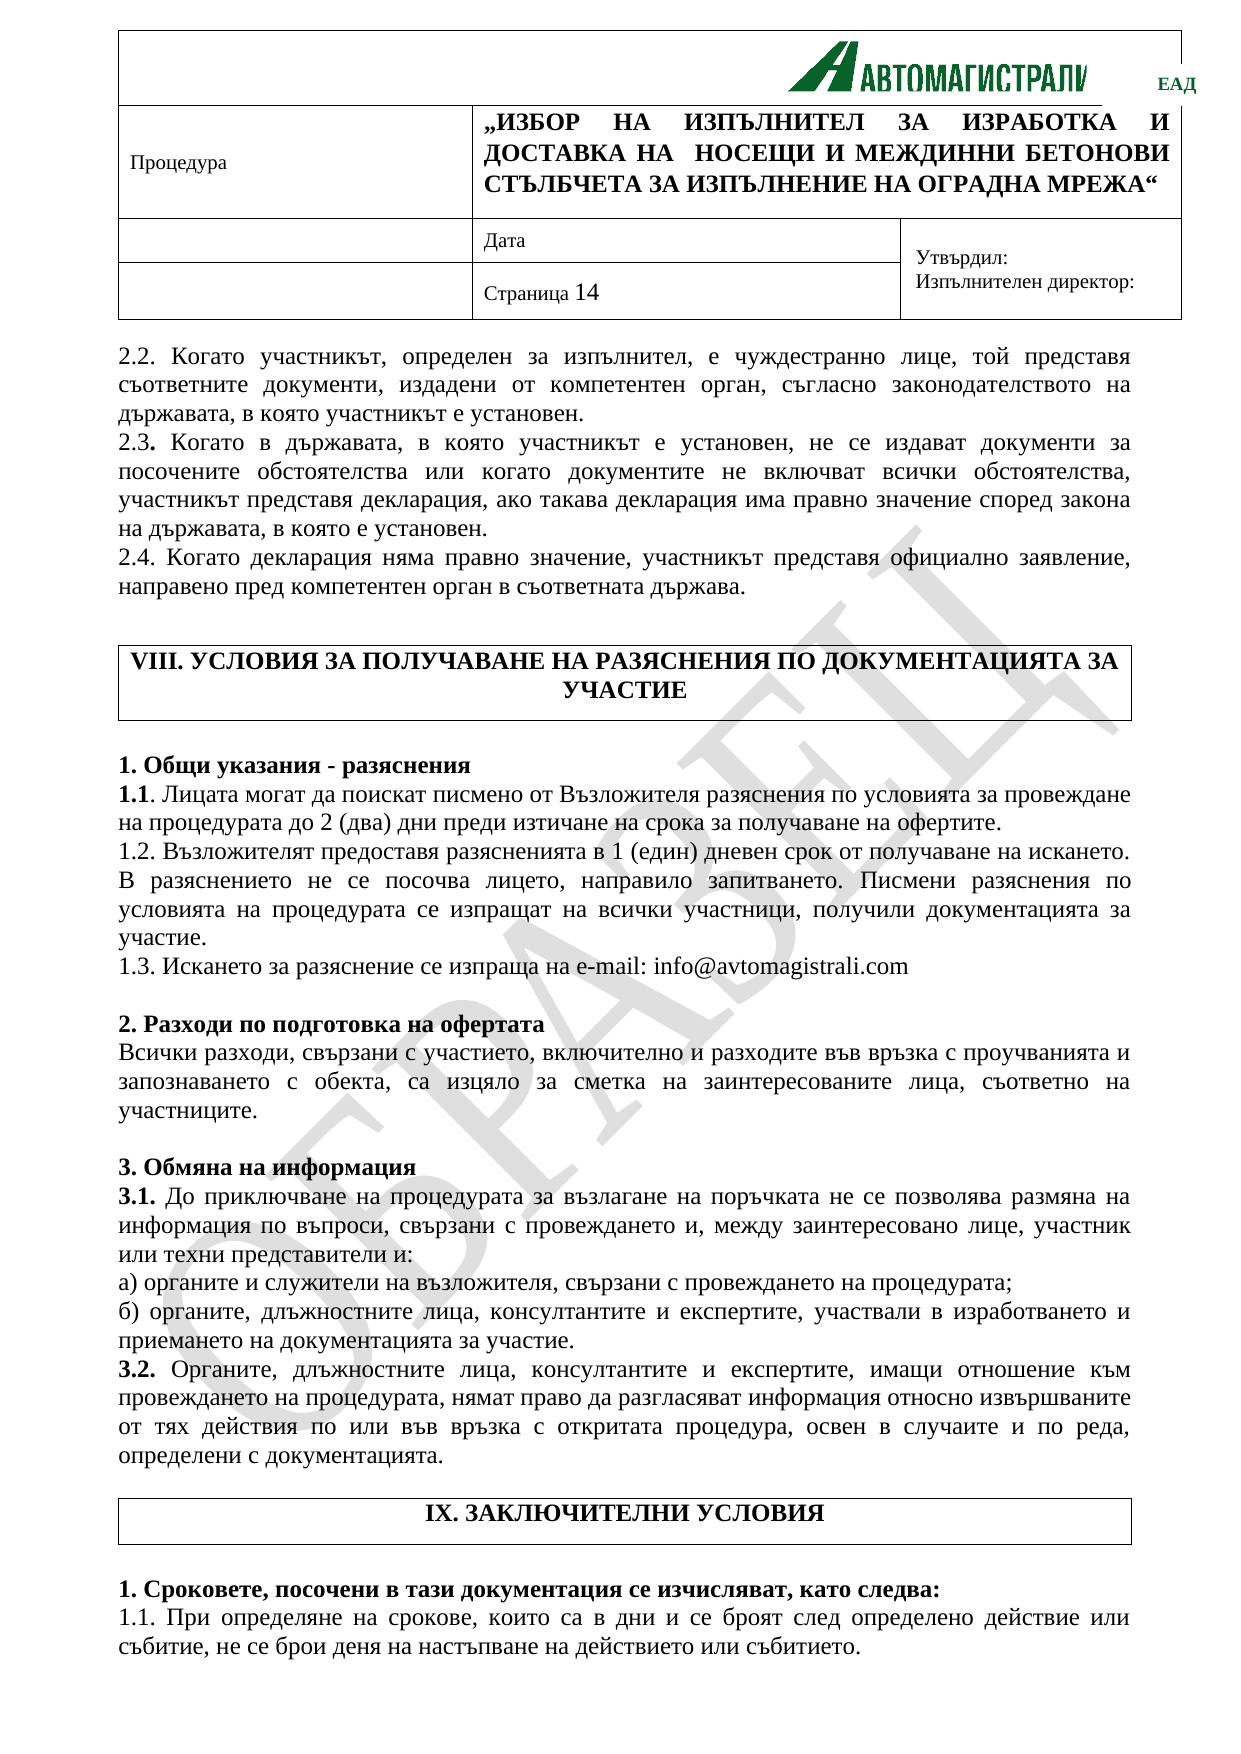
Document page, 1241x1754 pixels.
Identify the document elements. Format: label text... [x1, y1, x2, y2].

text 2.2. Когато участникът, определен за изпълнител, е чуждестранно лице, той представя съответните документи, издадени от компетентен орган, съгласно законодателството на държавата, в която участникът е установен. [118, 341, 1132, 427]
text 1.2. Възложителят предоставя разясненията в 1 (един) дневен срок от получаване на искането. В разяснението не се посочва лицето, направило запитването. Писмени разяснения по условията на процедурата се изпращат на всички участници, получили документацията за участие. [118, 836, 1132, 951]
table_header VІІI. УСЛОВИЯ ЗА ПОЛУЧАВАНЕ НА РАЗЯСНЕНИЯ ПО ДОКУМЕНТАЦИЯТА ЗА УЧАСТИЕ [119, 646, 1131, 720]
picture [786, 41, 1087, 91]
text 1. Общи указания - разяснения [118, 750, 1132, 779]
text б) органите, длъжностните лица, консултантите и експертите, участвали в изработването и приемането на документацията за участие. [118, 1296, 1132, 1354]
text а) органите и служители на възложителя, свързани с провеждането на процедурата; [118, 1267, 1132, 1296]
text 1.1. Лицата могат да поискат писмено от Възложителя разяснения по условията за провеждане на процедурата до 2 (два) дни преди изтичане на срока за получаване на офертите. [118, 779, 1132, 836]
table_header IX. ЗАКЛЮЧИТЕЛНИ УСЛОВИЯ [119, 1499, 1131, 1544]
text 2. Разходи по подготовка на офертата [118, 1009, 1132, 1037]
text 1.1. При определяне на срокове, които са в дни и се броят след определено действие или събитие, не се брои деня на настъпване на действието или събитието. [118, 1602, 1132, 1660]
text 3.2. Органите, длъжностните лица, консултантите и експертите, имащи отношение към провеждането на процедурата, нямат право да разгласяват информация относно извършваните от тях действия по или във връзка с откритата процедура, освен в случаите и по реда, определени с документацията. [118, 1354, 1132, 1469]
text 2.4. Когато декларация няма правно значение, участникът представя официално заявление, направено пред компетентен орган в съответната държава. [118, 542, 1132, 599]
text Всички разходи, свързани с участието, включително и разходите във връзка с проучванията и запознаването с обекта, са изцяло за сметка на заинтересованите лица, съответно на участниците. [118, 1037, 1132, 1124]
text 2.3. Когато в държавата, в която участникът е установен, не се издават документи за посочените обстоятелства или когато документите не включват всички обстоятелства, участникът представя декларация, ако такава декларация има правно значение според закона на държавата, в която е установен. [118, 427, 1132, 542]
text 1.3. Искането за разяснение се изпраща на e-mail: info@avtomagistrali.com [118, 951, 1132, 980]
text 3. Обмяна на информация [118, 1152, 1132, 1181]
text 1. Сроковете, посочени в тази документация се изчисляват, като следва: [118, 1574, 1132, 1602]
text 3.1. До приключване на процедурата за възлагане на поръчката не се позволява размяна на информация по въпроси, свързани с провеждането и, между заинтересовано лице, участник или техни представители и: [118, 1181, 1132, 1267]
